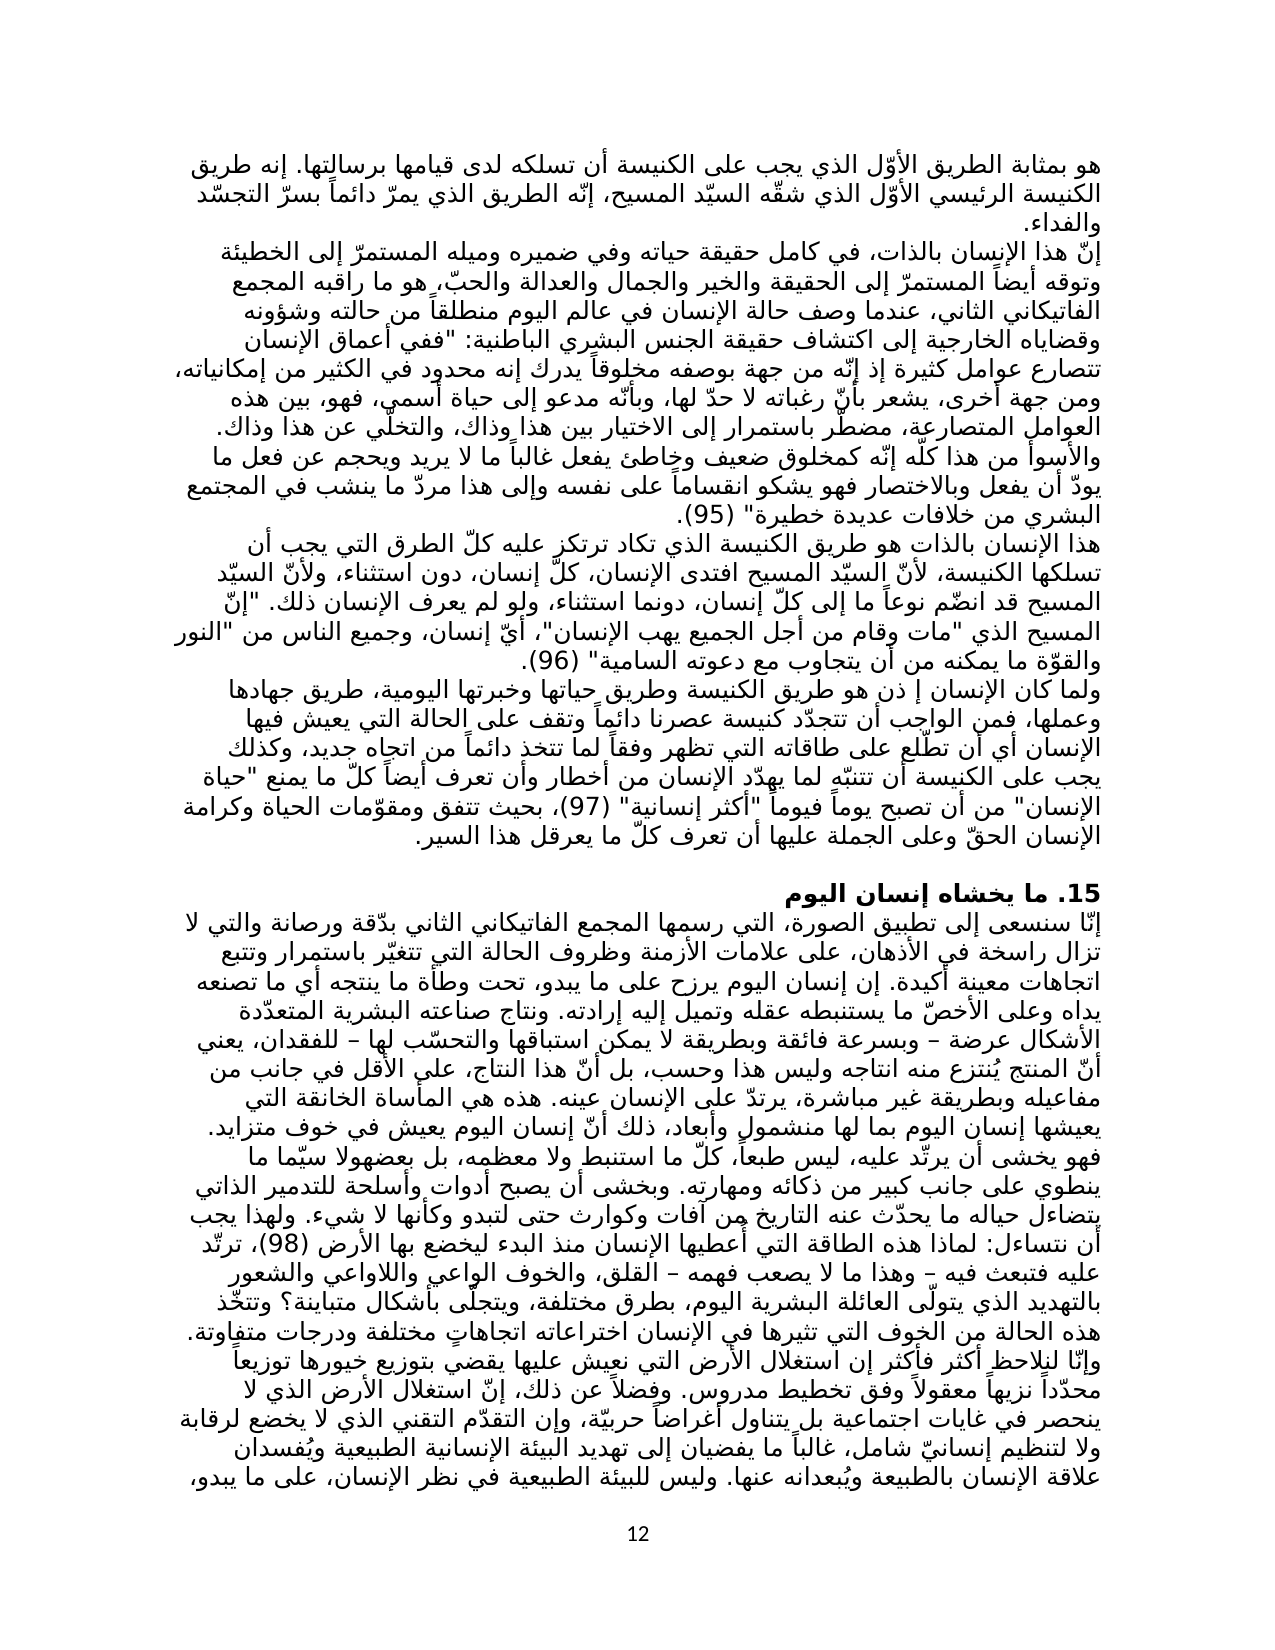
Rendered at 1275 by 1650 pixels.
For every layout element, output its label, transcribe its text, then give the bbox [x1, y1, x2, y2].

text إنّ هذا الإنسان بالذات، في كامل حقيقة حياته وفي ضميره وميله المستمرّ إلى الخطيئة وتوقه أيضاً المستمرّ إلى الحقيقة والخير والجمال والعدالة والحبّ، هو ما راقبه المجمع الفاتيكاني الثاني، عندما وصف حالة الإنسان في عالم اليوم منطلقاً من حالته وشؤونه وقضاياه الخارجية إلى اكتشاف حقيقة الجنس البشري الباطنية: "ففي أعماق الإنسان تتصارع عوامل كثيرة إذ إنّه من جهة بوصفه مخلوقاً يدرك إنه محدود في الكثير من إمكانياته، ومن جهة أخرى، يشعر بأنّ رغباته لا حدّ لها، وبأنّه مدعو إلى حياة أسمى، فهو، بين هذه العوامل المتصارعة، مضطّر باستمرار إلى الاختيار بين هذا وذاك، والتخلّي عن هذا وذاك. والأسوأ من هذا كلّه إنّه كمخلوق ضعيف وخاطئ يفعل غالباً ما لا يريد ويحجم عن فعل ما يودّ أن يفعل وبالاختصار فهو يشكو انقساماً على نفسه وإلى هذا مردّ ما ينشب في المجتمع البشري من خلافات عديدة خطيرة" (95). [173, 237, 1102, 529]
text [173, 908, 1102, 1492]
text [173, 150, 1102, 237]
text هذا الإنسان بالذات هو طريق الكنيسة الذي تكاد ترتكز عليه كلّ الطرق التي يجب أن تسلكها الكنيسة، لأنّ السيّد المسيح افتدى الإنسان، كلّ إنسان، دون استثناء، ولأنّ السيّد المسيح قد انضّم نوعاً ما إلى كلّ إنسان، دونما استثناء، ولو لم يعرف الإنسان ذلك. "إنّ المسيح الذي "مات وقام من أجل الجميع يهب الإنسان"، أيّ إنسان، وجميع الناس من "النور والقوّة ما يمكنه من أن يتجاوب مع دعوته السامية" (96). [173, 529, 1102, 675]
text ولما كان الإنسان إ ذن هو طريق الكنيسة وطريق حياتها وخبرتها اليومية، طريق جهادها وعملها، فمن الواجب أن تتجدّد كنيسة عصرنا دائماً وتقف على الحالة التي يعيش فيها الإنسان أي أن تطّلع على طاقاته التي تظهر وفقاً لما تتخذ دائماً من اتجاه جديد، وكذلك يجب على الكنيسة أن تتنبّه لما يهدّد الإنسان من أخطار وأن تعرف أيضاً كلّ ما يمنع "حياة الإنسان" من أن تصبح يوماً فيوماً "أكثر إنسانية" (97)، بحيث تتفق ومقوّمات الحياة وكرامة الإنسان الحقّ وعلى الجملة عليها أن تعرف كلّ ما يعرقل هذا السير. [173, 675, 1102, 850]
text 15. ما يخشاه إنسان اليوم [173, 879, 1102, 908]
